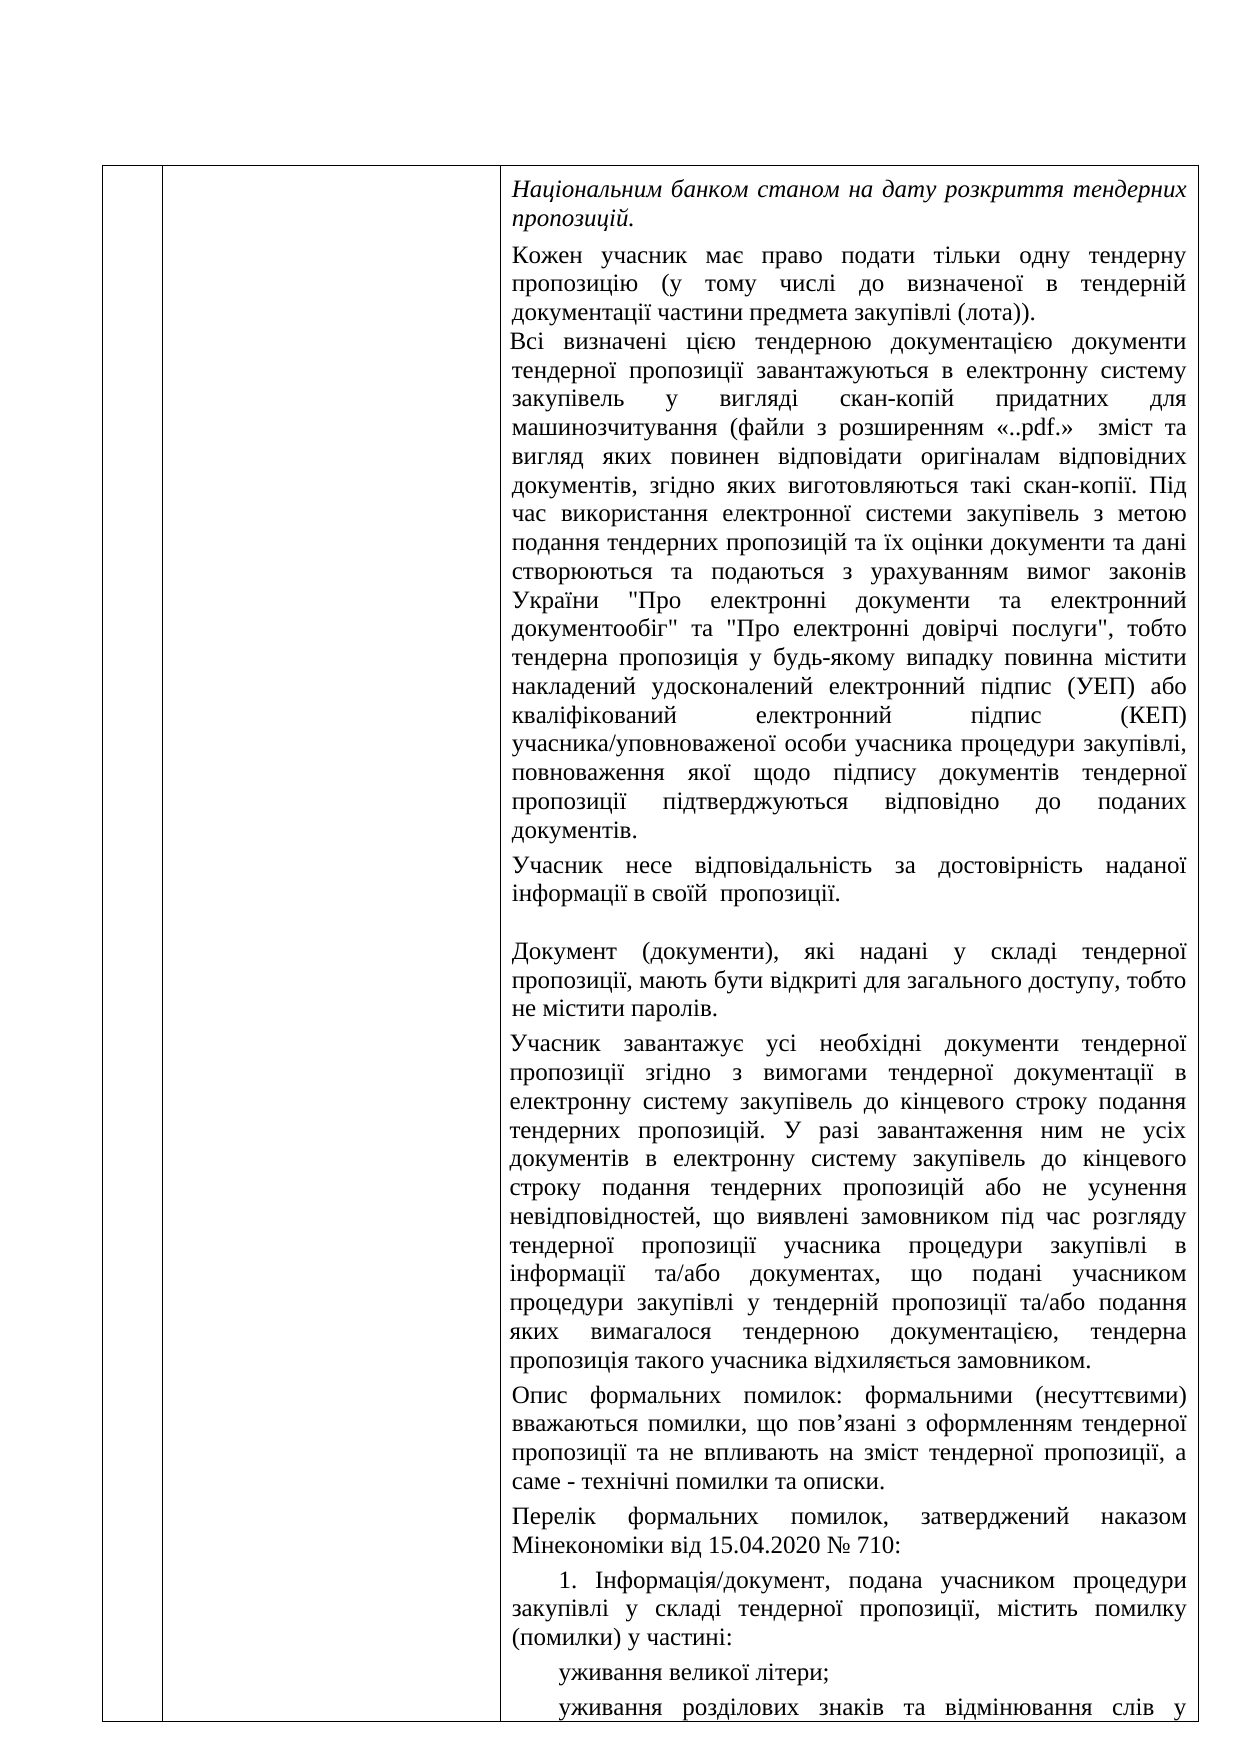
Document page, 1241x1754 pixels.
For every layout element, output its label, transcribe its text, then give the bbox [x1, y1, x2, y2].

table_cell 1 [103, 166, 162, 1721]
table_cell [163, 166, 500, 1721]
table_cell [501, 166, 1198, 1721]
